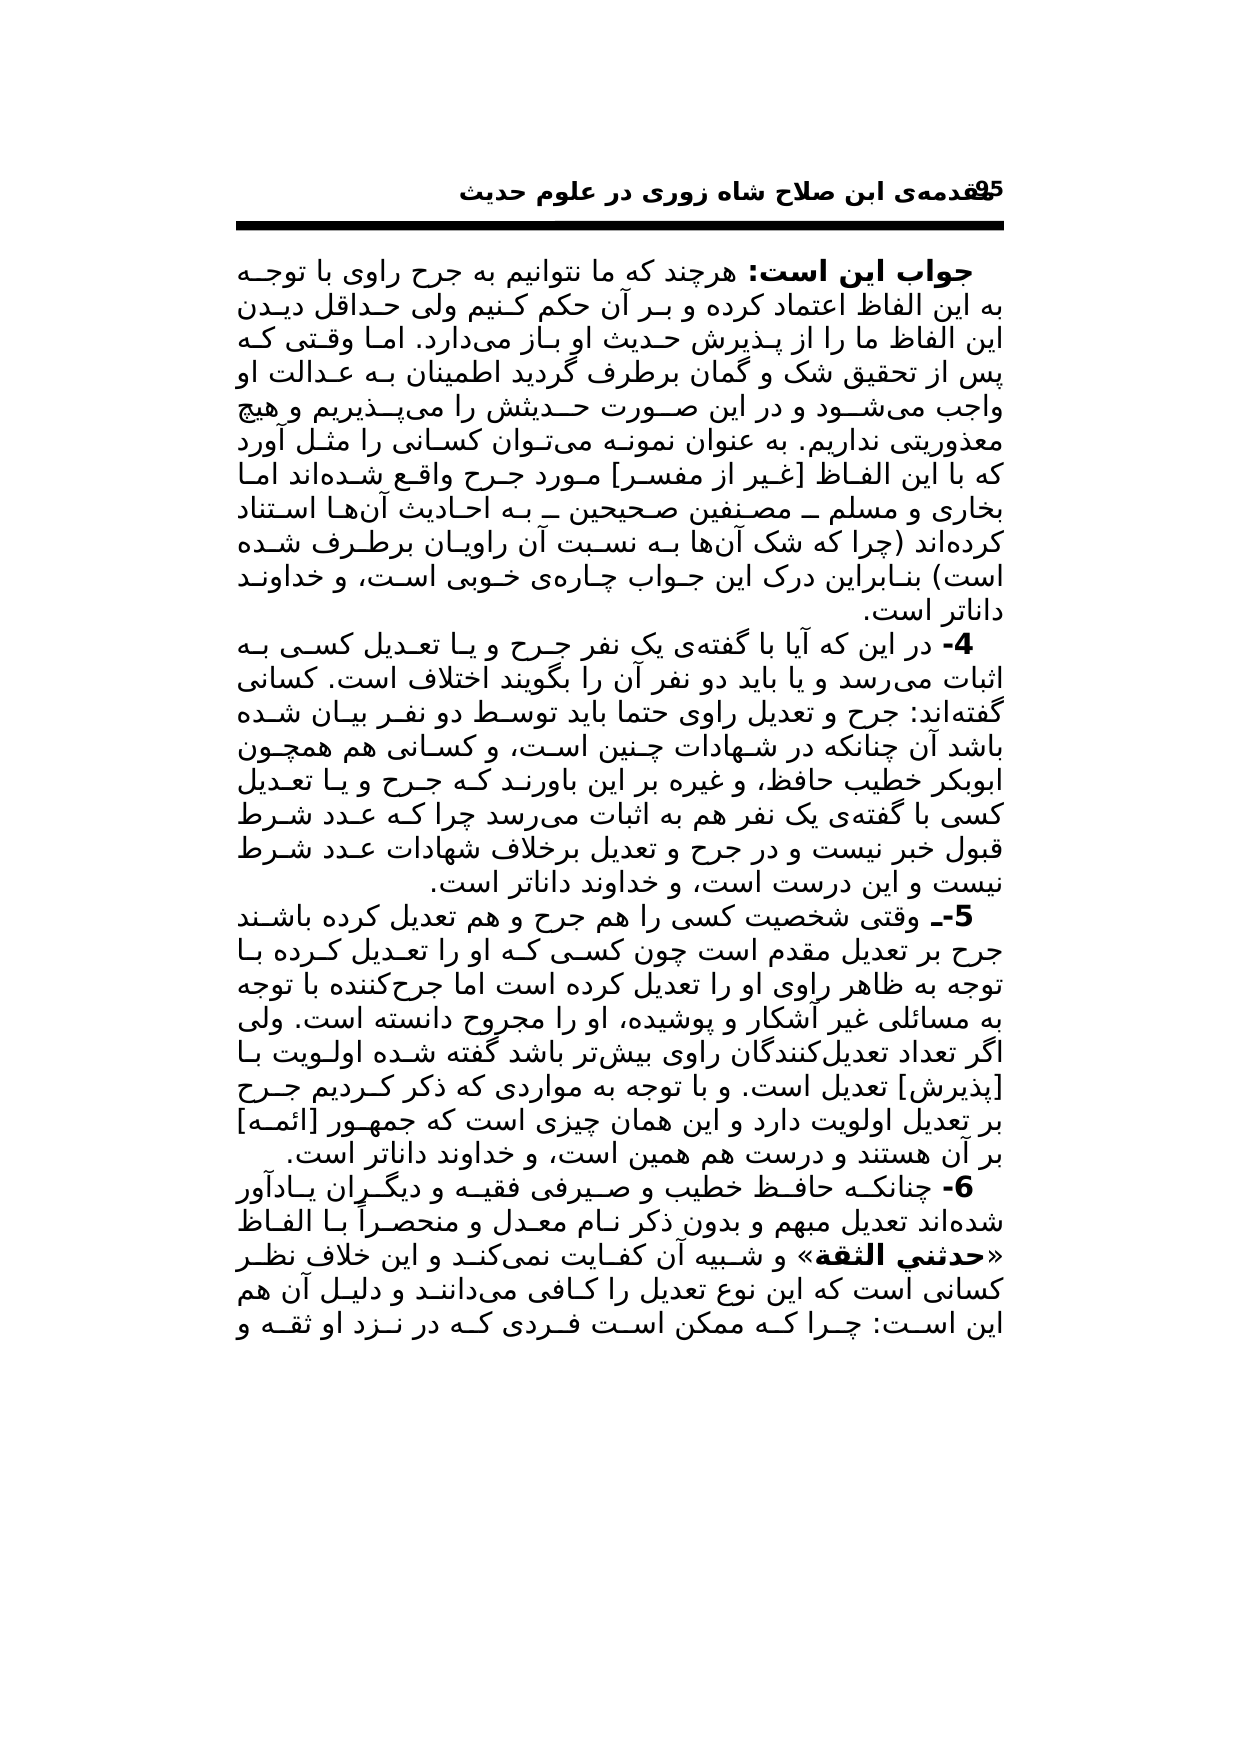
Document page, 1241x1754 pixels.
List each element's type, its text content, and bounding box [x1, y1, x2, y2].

text جواب این است: هرچند که ما نتوانیم به جرح راوی با توجه به این الفاظ اعتماد کرده و بر آن حکم کنیم ولی حداقل دیدن این الفاظ ما را از پذیرش حدیث او باز می‌دارد. اما وقتی که پس از تحقیق شک و گمان برطرف گردید اطمینان به عدالت او واجب می‌شود و در این صورت حدیثش را می‌پذیریم و هیچ معذوریتی نداریم. به عنوان نمونه می‌توان کسانی را مثل آورد که با این الفاظ [غیر از مفسر] مورد جرح واقع شده‌اند اما بخاری و مسلم ـ مصنفین صحیحین ـ به احادیث آن‌ها استناد کرده‌اند (چرا که شک آن‌ها به نسبت آن راویان برطرف شده است) بنابراین درک این جواب چاره‌ی خوبی است، و خداوند داناتر است. [236, 254, 1004, 627]
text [236, 1171, 1004, 1341]
text 4- در این که آیا با گفته‌ی يک نفر جرح و یا تعدیل کسی به اثبات می‌رسد و یا باید دو نفر آن را بگویند اختلاف است. کسانی گفته‌اند: جرح و تعدیل راوی حتما باید توسط دو نفر بیان شده باشد آن چنانکه در شهادات چنین است، و کسانی هم همچون ابوبکر خطیب حافظ، و غیره بر این باورند که جرح و یا تعدیل کسی با گفته‌ی یک نفر هم به اثبات می‌رسد چرا که عدد شرط قبول خبر نیست و در جرح و تعدیل برخلاف شهادات عدد شرط نیست و این درست است، و خداوند داناتر است. [236, 627, 1004, 899]
text 5- وقتی شخصیت کسی را هم جرح و هم تعدیل کرده باشند جرح بر تعدیل مقدم است چون کسی که او را تعدیل کرده با توجه به ظاهر راوی او را تعدیل کرده است اما جرح‌کننده با توجه به مسائلی غیر آشکار و پوشیده، او را مجروح دانسته است. ولی اگر تعداد تعدیل‌کنندگان راوی بیش‌تر باشد گفته شده اولویت با [پذیرش] تعدیل است. و با توجه به مواردی که ذکر کردیم جرح بر تعدیل اولویت دارد و این همان چیزی است که جمهور [ائمه] بر آن هستند و درست هم همین است، و خداوند داناتر است. [236, 899, 1004, 1171]
